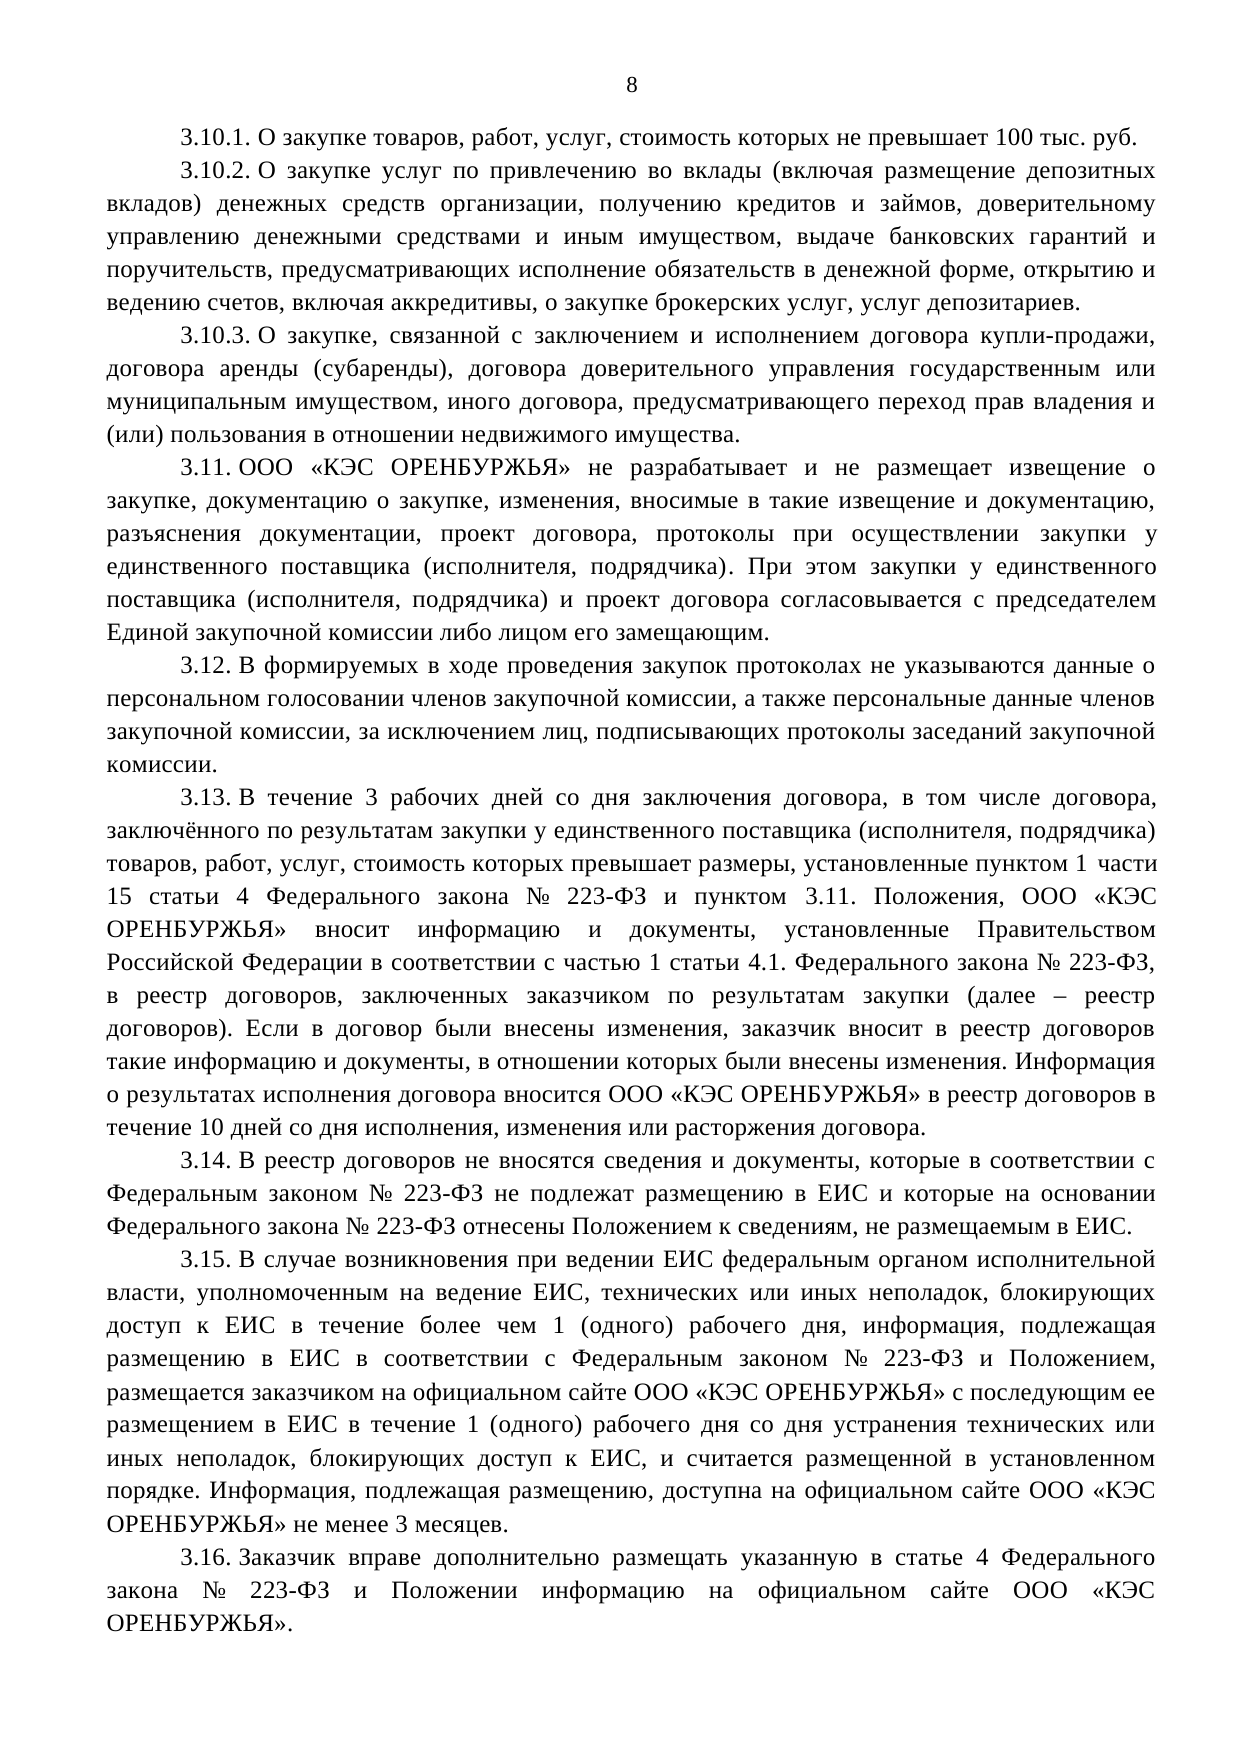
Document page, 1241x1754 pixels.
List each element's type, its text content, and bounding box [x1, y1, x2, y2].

list О закупке услуг по привлечению во вклады (включая размещение депозитных вкладов) денежных средств организации, получению кредитов и займов, доверительному управлению денежными средствами и иным имуществом, выдаче банковских гарантий и поручительств, предусматривающих исполнение обязательств в денежной форме, открытию и ведению счетов, включая аккредитивы, о закупке брокерских услуг, услуг депозитариев. [106, 155, 1157, 316]
list В течение 3 рабочих дней со дня заключения договора, в том числе договора, заключённого по результатам закупки у единственного поставщика (исполнителя, подрядчика) товаров, работ, услуг, стоимость которых превышает размеры, установленные пунктом 1 части 15 статьи 4 Федерального закона № 223-ФЗ и пунктом 3.11. Положения, ООО «КЭС ОРЕНБУРЖЬЯ» вносит информацию и документы, установленные Правительством Российской Федерации в соответствии с частью 1 статьи 4.1. Федерального закона № 223-ФЗ, в реестр договоров, заключенных заказчиком по результатам закупки (далее – реестр договоров). Если в договор были внесены изменения, заказчик вносит в реестр договоров такие информацию и документы, в отношении которых были внесены изменения. Информация о результатах исполнения договора вносится ООО «КЭС ОРЕНБУРЖЬЯ» в реестр договоров в течение 10 дней со дня исполнения, изменения или расторжения договора. [106, 782, 1157, 1141]
list В случае возникновения при ведении ЕИС федеральным органом исполнительной власти, уполномоченным на ведение ЕИС, технических или иных неполадок, блокирующих доступ к ЕИС в течение более чем 1 (одного) рабочего дня, информация, подлежащая размещению в ЕИС в соответствии с Федеральным законом № 223-ФЗ и Положением, размещается заказчиком на официальном сайте ООО «КЭС ОРЕНБУРЖЬЯ» с последующим ее размещением в ЕИС в течение 1 (одного) рабочего дня со дня устранения технических или иных неполадок, блокирующих доступ к ЕИС, и считается размещенной в установленном порядке. Информация, подлежащая размещению, доступна на официальном сайте ООО «КЭС ОРЕНБУРЖЬЯ» не менее 3 месяцев. [106, 1244, 1157, 1537]
list ООО «КЭС ОРЕНБУРЖЬЯ» не разрабатывает и не размещает извещение о закупке, документацию о закупке, изменения, вносимые в такие извещение и документацию, разъяснения документации, проект договора, протоколы при осуществлении закупки у единственного поставщика (исполнителя, подрядчика). При этом закупки у единственного поставщика (исполнителя, подрядчика) и проект договора согласовывается с председателем Единой закупочной комиссии либо лицом его замещающим. [106, 452, 1157, 646]
list Заказчик вправе дополнительно размещать указанную в статье 4 Федерального закона № 223-ФЗ и Положении информацию на официальном сайте ООО «КЭС ОРЕНБУРЖЬЯ». [106, 1542, 1157, 1636]
list В реестр договоров не вносятся сведения и документы, которые в соответствии с Федеральным законом № 223-ФЗ не подлежат размещению в ЕИС и которые на основании Федерального закона № 223-ФЗ отнесены Положением к сведениям, не размещаемым в ЕИС. [106, 1145, 1157, 1240]
list В формируемых в ходе проведения закупок протоколах не указываются данные о персональном голосовании членов закупочной комиссии, а также персональные данные членов закупочной комиссии, за исключением лиц, подписывающих протоколы заседаний закупочной комиссии. [106, 650, 1157, 778]
list О закупке, связанной с заключением и исполнением договора купли-продажи, договора аренды (субаренды), договора доверительного управления государственным или муниципальным имуществом, иного договора, предусматривающего переход прав владения и (или) пользования в отношении недвижимого имущества. [106, 320, 1157, 448]
list О закупке товаров, работ, услуг, стоимость которых не превышает 100 тыс. руб. [106, 122, 1157, 151]
